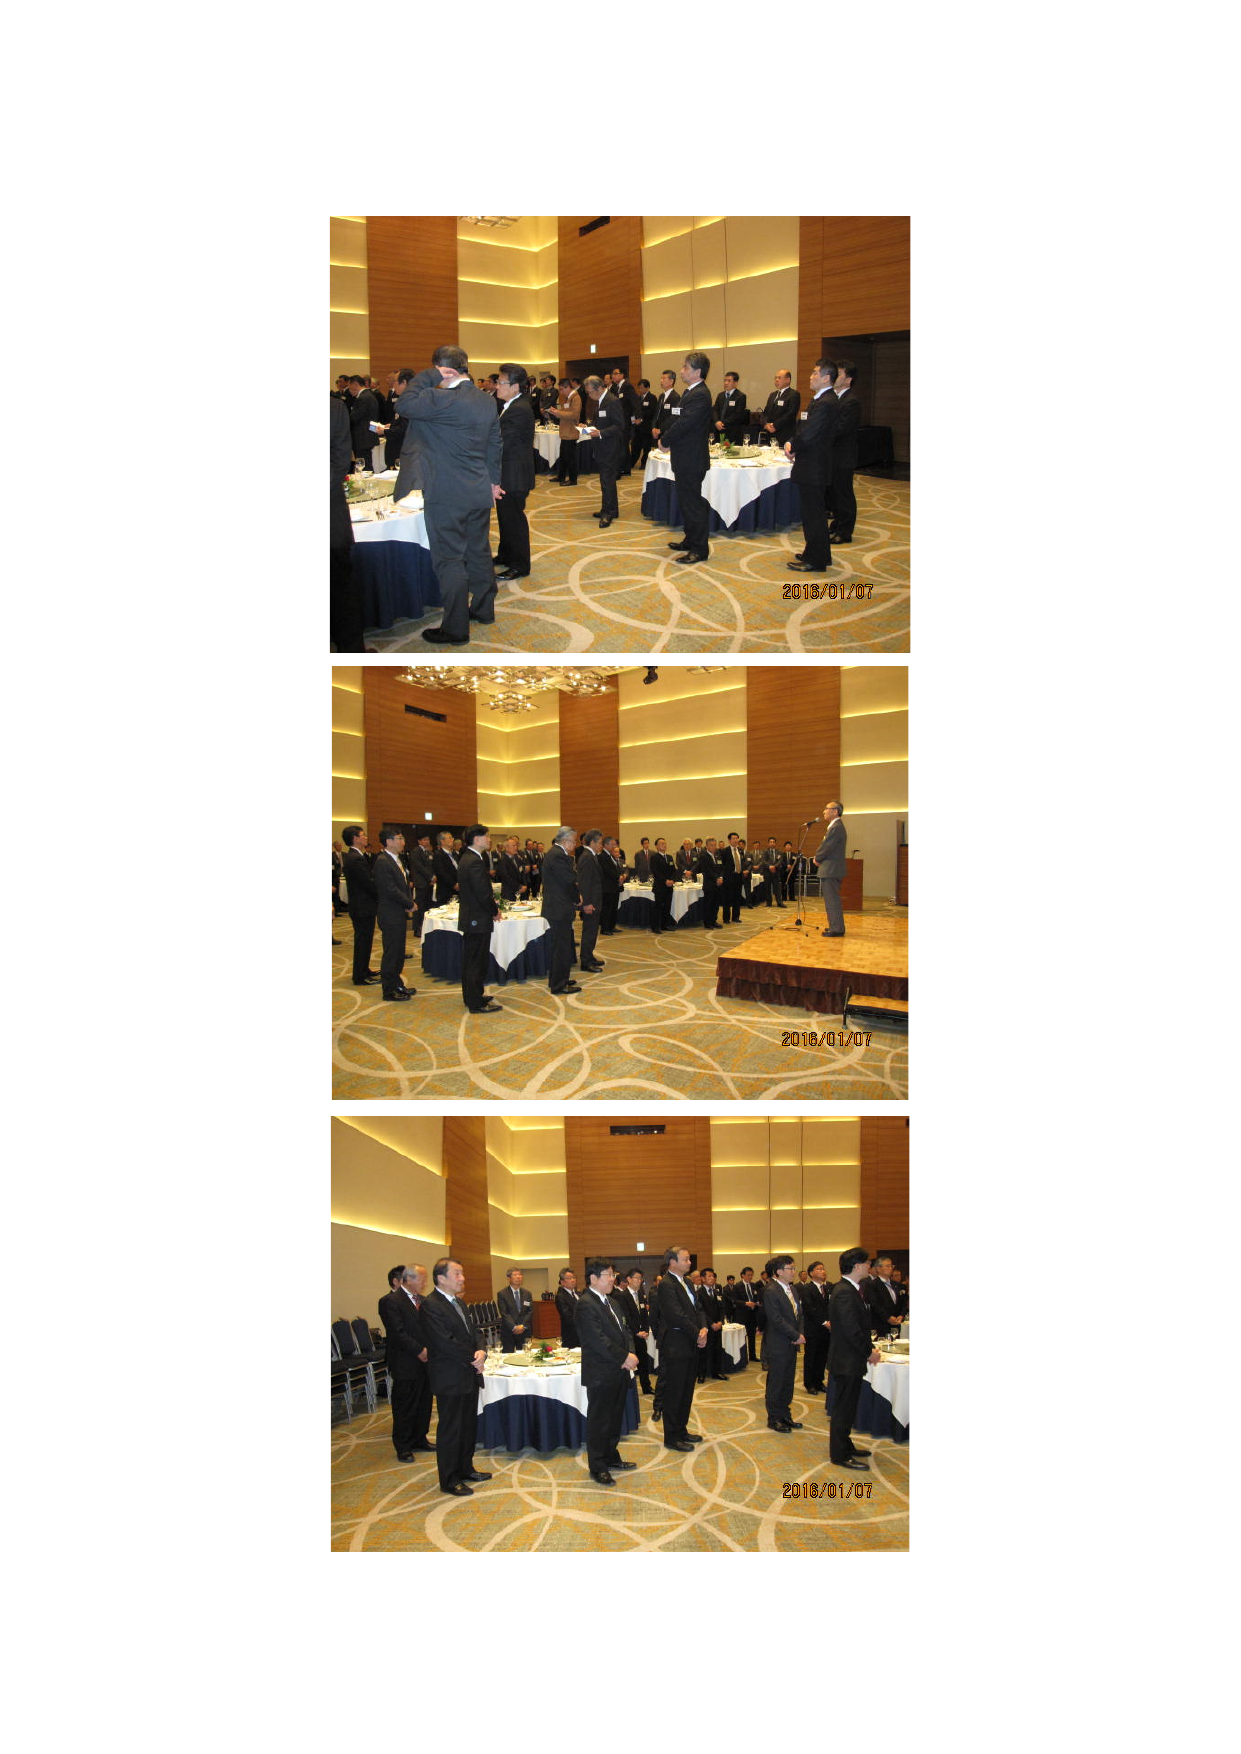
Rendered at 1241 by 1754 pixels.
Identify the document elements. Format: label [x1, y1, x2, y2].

picture [329, 216, 911, 653]
picture [331, 666, 909, 1100]
picture [330, 1116, 910, 1552]
